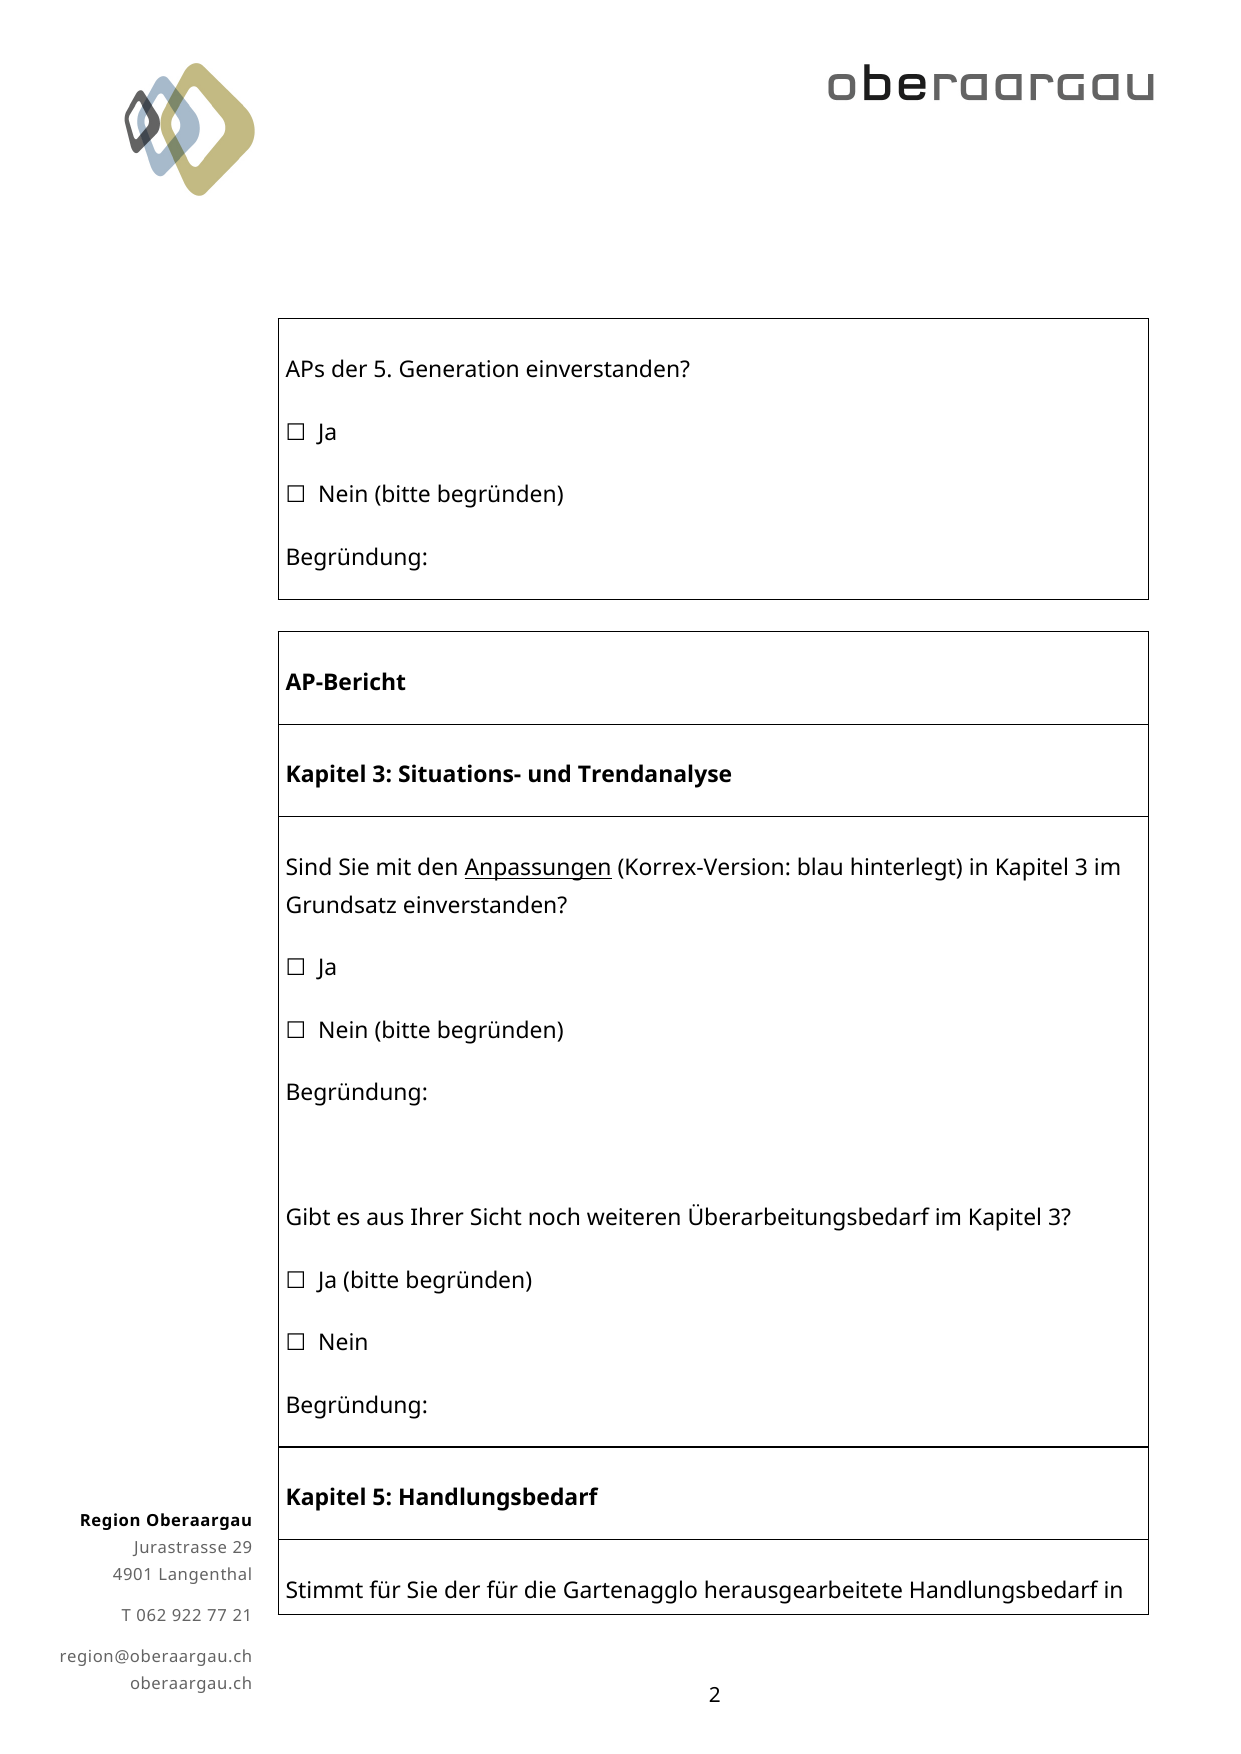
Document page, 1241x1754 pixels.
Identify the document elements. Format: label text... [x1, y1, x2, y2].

table_cell Kapitel 5: Handlungsbedarf [279, 1448, 1148, 1539]
table_header AP-Bericht [279, 632, 1148, 723]
table_cell Kapitel 3: Situations- und Trendanalyse [279, 725, 1148, 816]
table_cell Sind Sie mit den Anpassungen (Korrex-Version: blau hinterlegt) in Kapitel 3 im Grundsatz einverstanden? Ja Nein (bitte begründen) Begründung: Gibt es aus Ihrer Sicht noch weiteren Überarbeitungsbedarf im Kapitel 3? Ja (bitte begründen) Nein Begründung: [279, 817, 1148, 1446]
picture [0, 0, 1241, 211]
